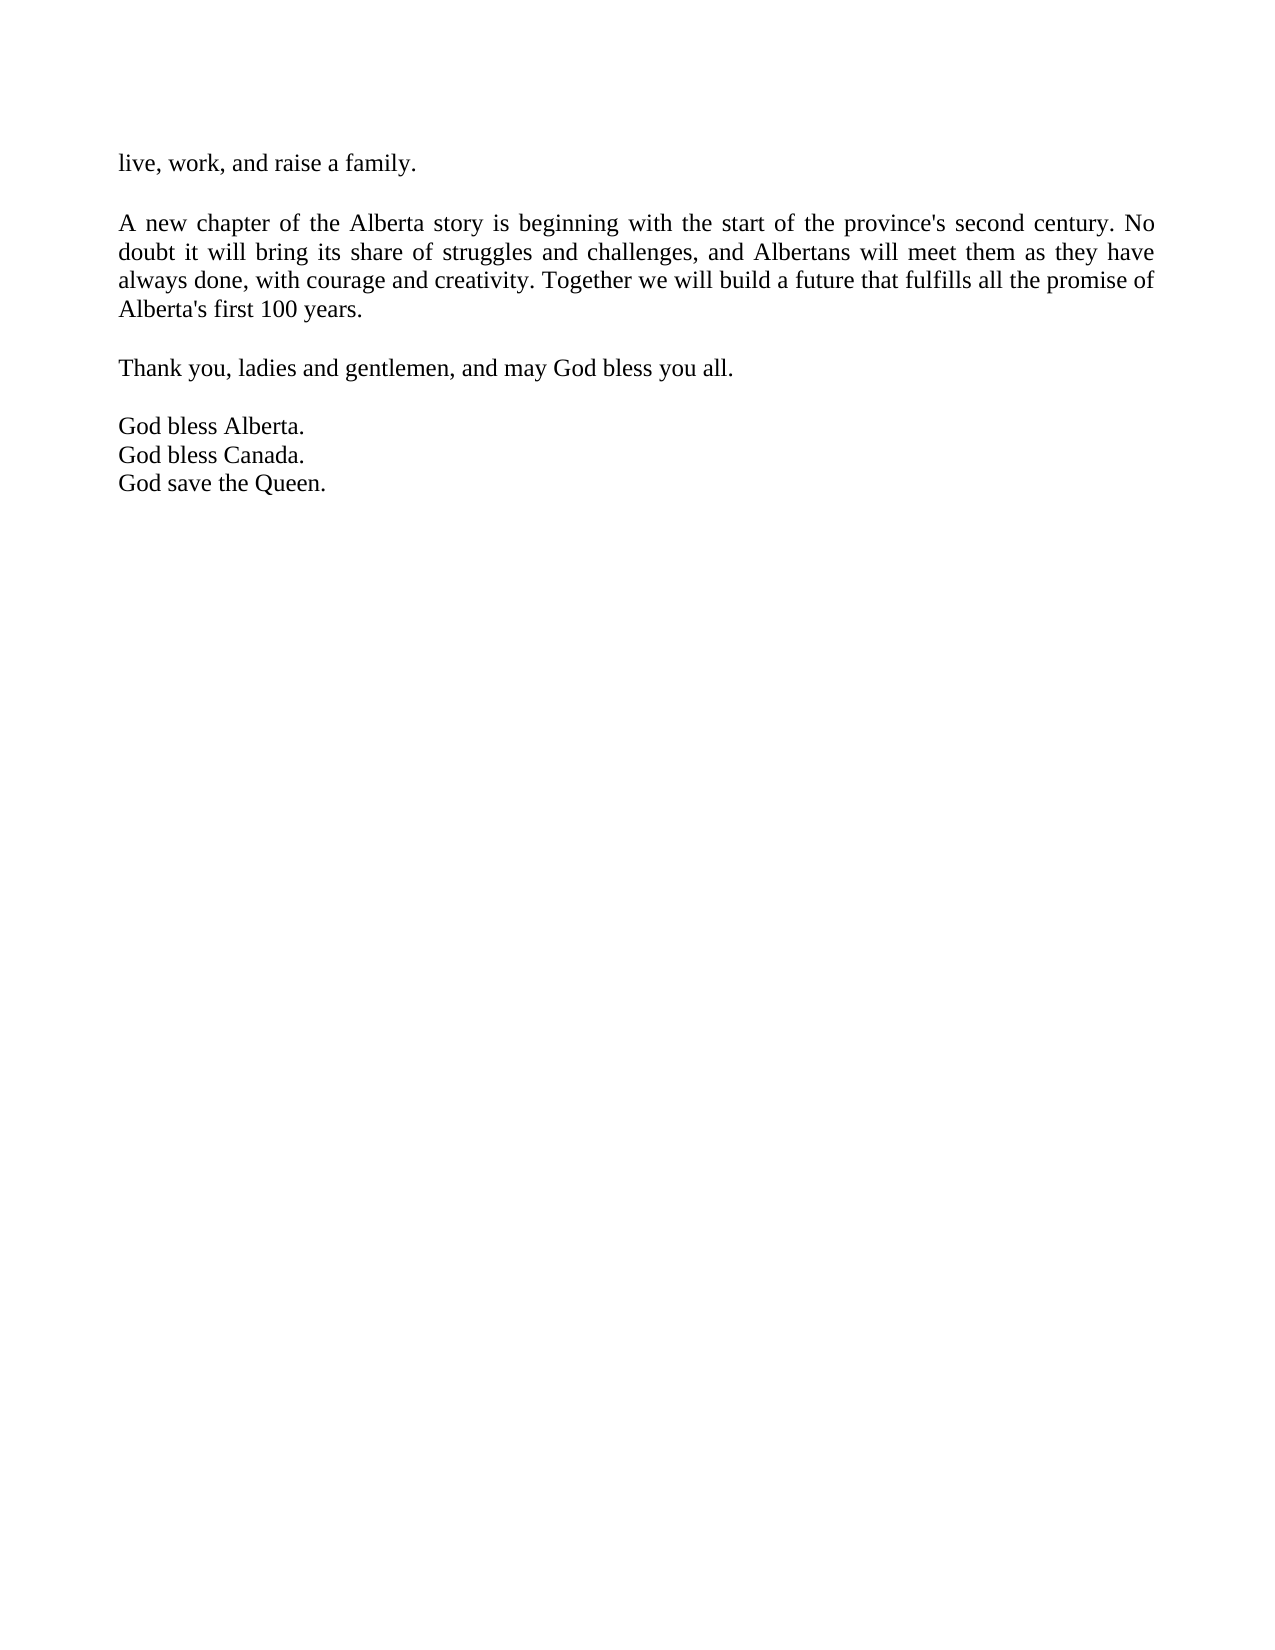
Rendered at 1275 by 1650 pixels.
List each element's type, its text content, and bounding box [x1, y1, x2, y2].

text A new chapter of the Alberta story is beginning with the start of the province's second century. No doubt it will bring its share of struggles and challenges, and Albertans will meet them as they have always done, with courage and creativity. Together we will build a future that fulfills all the promise of Alberta's first 100 years. [118, 208, 1156, 323]
text God bless Alberta. [118, 411, 1131, 440]
text God bless Canada. [118, 440, 1157, 468]
text Thank you, ladies and gentlemen, and may God bless you all. [118, 353, 1131, 381]
text God save the Queen. [118, 468, 1157, 497]
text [118, 148, 1156, 176]
